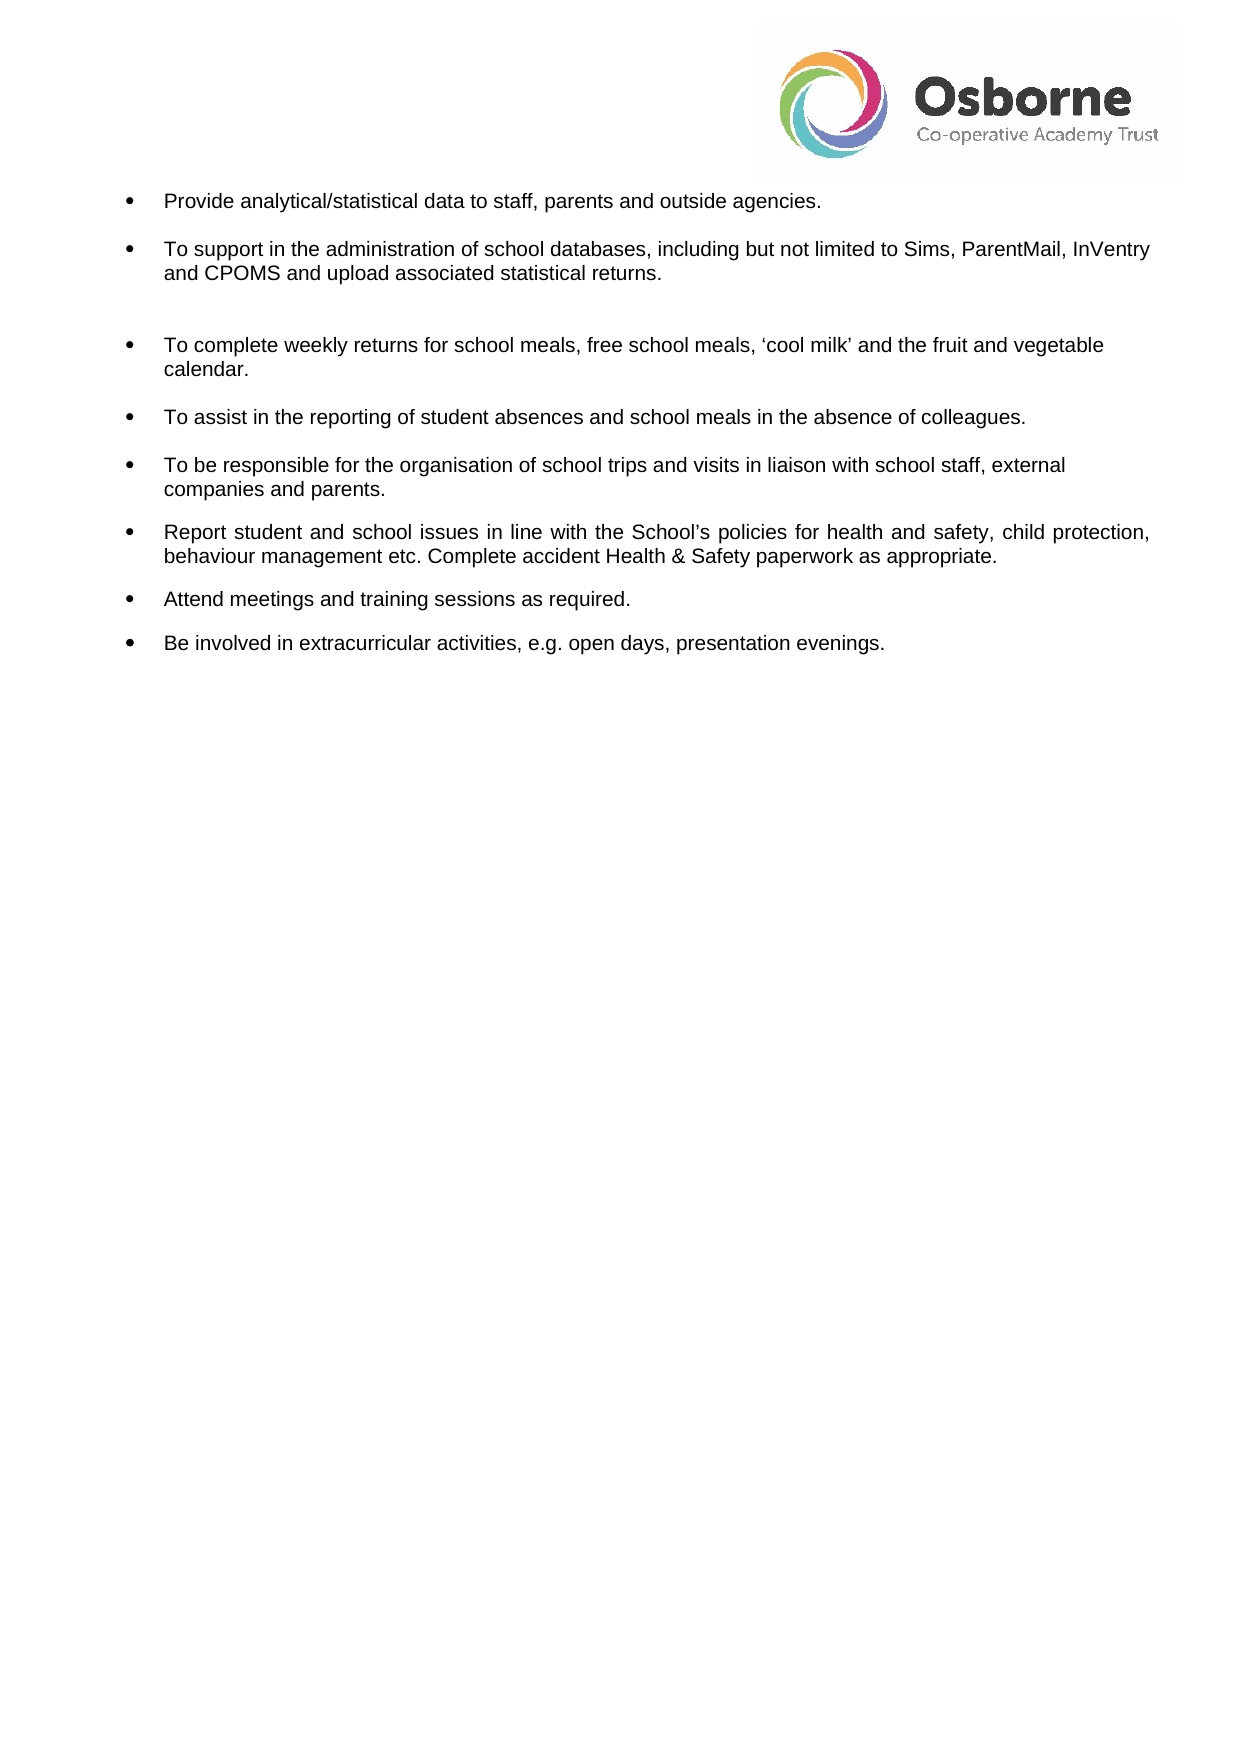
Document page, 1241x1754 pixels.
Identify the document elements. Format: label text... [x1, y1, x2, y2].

list Report student and school issues in line with the School’s policies for health and safety, child protection, behaviour management etc. Complete accident Health & Safety paperwork as appropriate. [126, 520, 1152, 568]
list To complete weekly returns for school meals, free school meals, ‘cool milk’ and the fruit and vegetable calendar. [126, 333, 1152, 381]
list To assist in the reporting of student absences and school meals in the absence of colleagues. [126, 405, 1152, 429]
list Be involved in extracurricular activities, e.g. open days, presentation evenings. [126, 630, 1152, 654]
list Provide analytical/statistical data to staff, parents and outside agencies. [126, 189, 1152, 213]
list To support in the administration of school databases, including but not limited to Sims, ParentMail, InVentry and CPOMS and upload associated statistical returns. [126, 237, 1152, 285]
list Attend meetings and training sessions as required. [126, 587, 1152, 611]
list To be responsible for the organisation of school trips and visits in liaison with school staff, external companies and parents. [126, 453, 1152, 501]
picture [752, 22, 1181, 182]
